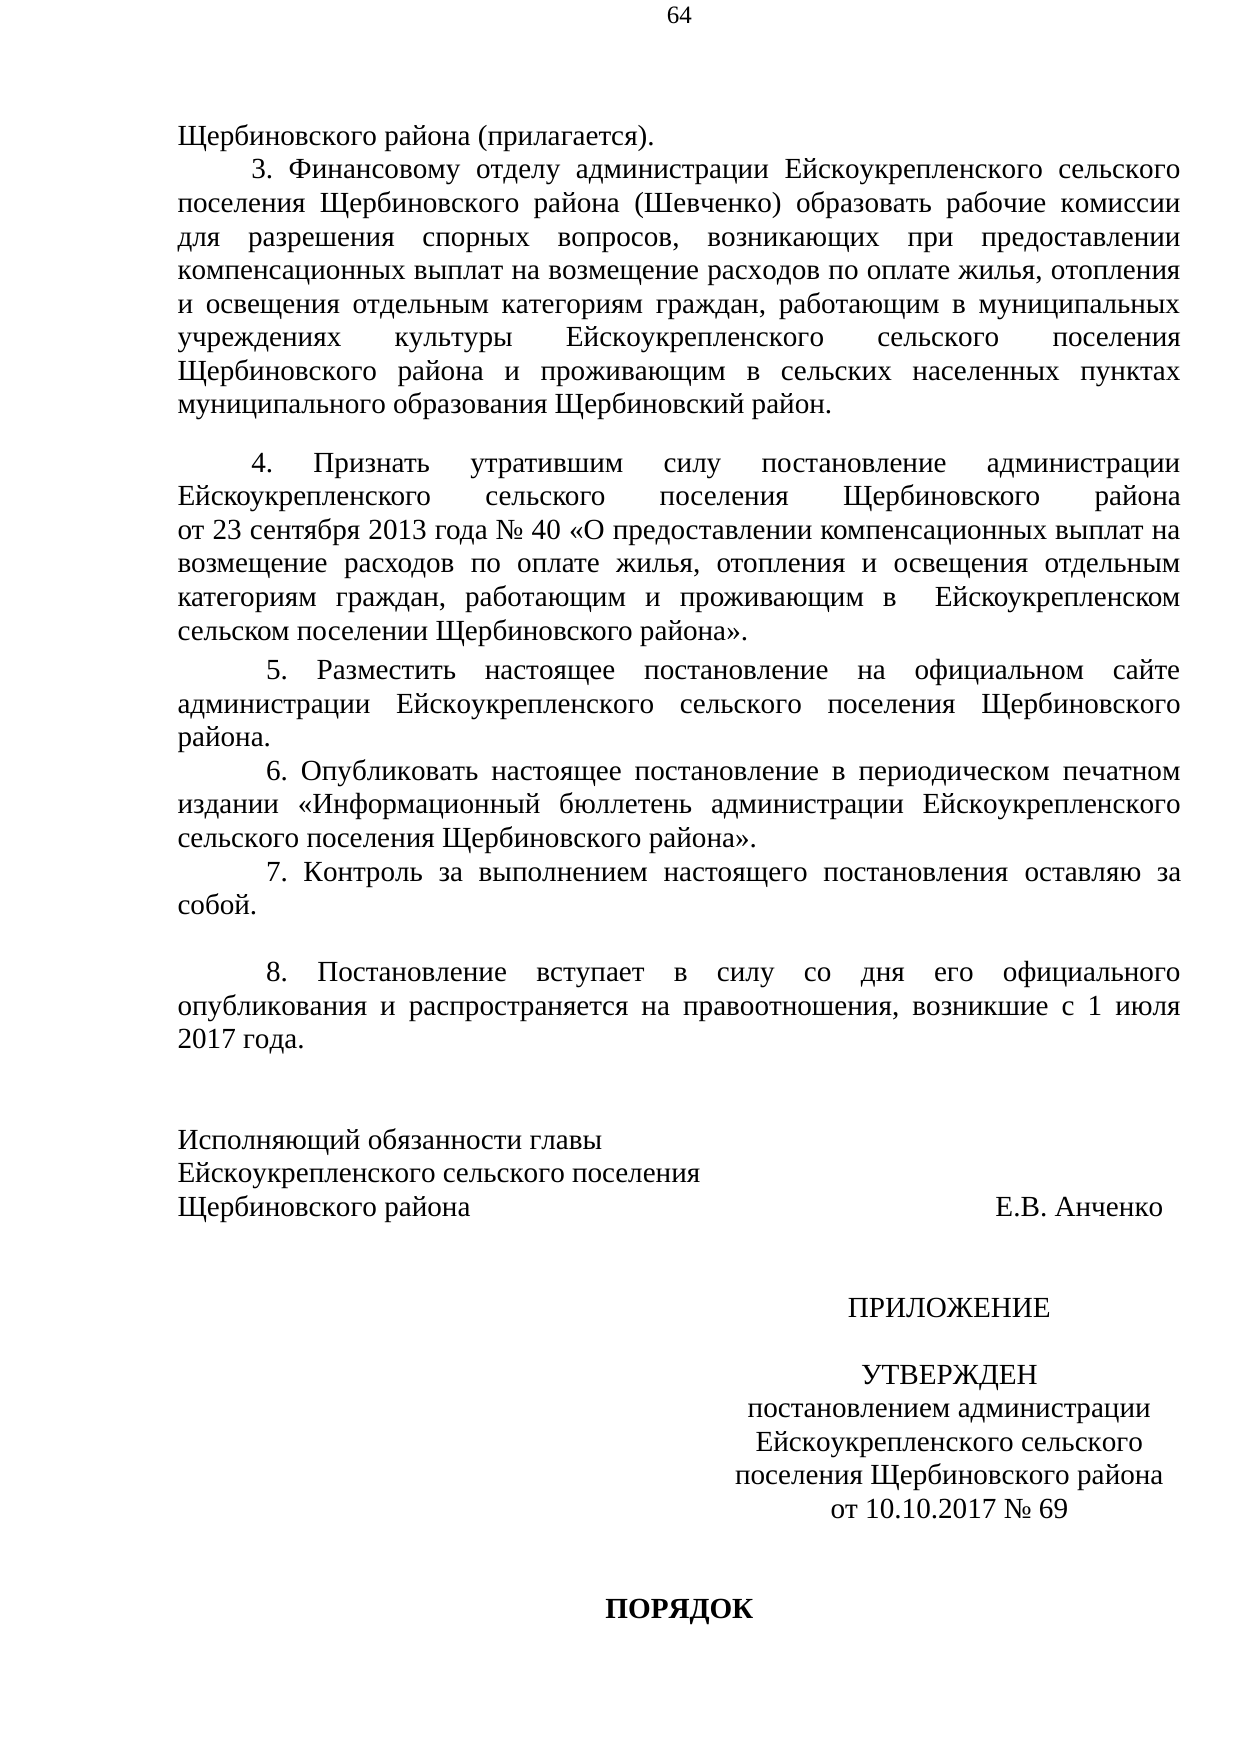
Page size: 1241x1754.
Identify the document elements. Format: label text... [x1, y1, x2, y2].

text Ейскоукрепленского сельского [709, 1424, 1189, 1457]
text 3. Финансовому отделу администрации Ейскоукрепленского сельского поселения Щербиновского района (Шевченко) образовать рабочие комиссии для разрешения спорных вопросов, возникающих при предоставлении компенсационных выплат на возмещение расходов по оплате жилья, отопления и освещения отдельным категориям граждан, работающим в муниципальных учреждениях культуры Ейскоукрепленского сельского поселения Щербиновского района и проживающим в сельских населенных пунктах муниципального образования Щербиновский район. [177, 152, 1181, 420]
text ПОРЯДОК [236, 1592, 1122, 1625]
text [177, 118, 1181, 152]
text Щербиновского района Е.В. Анченко [177, 1189, 1181, 1223]
text постановлением администрации [709, 1390, 1189, 1424]
text Исполняющий обязанности главы [177, 1122, 1181, 1156]
subtitle 4. Признать утратившим силу постановление администрации Ейскоукрепленского сельского поселения Щербиновского района от 23 сентября 2013 года № 40 «О предоставлении компенсационных выплат на возмещение расходов по оплате жилья, отопления и освещения отдельным категориям граждан, работающим и проживающим в Ейскоукрепленском сельском поселении Щербиновского района». [177, 445, 1181, 646]
text от 10.10.2017 № 69 [709, 1491, 1189, 1524]
text 6. Опубликовать настоящее постановление в периодическом печатном издании «Информационный бюллетень администрации Ейскоукрепленского сельского поселения Щербиновского района». [177, 753, 1181, 854]
text УТВЕРЖДЕН [709, 1357, 1189, 1390]
text поселения Щербиновского района [709, 1457, 1189, 1491]
text ПРИЛОЖЕНИЕ [709, 1290, 1189, 1323]
text 5. Разместить настоящее постановление на официальном сайте администрации Ейскоукрепленского сельского поселения Щербиновского района. [177, 652, 1181, 753]
text 7. Контроль за выполнением настоящего постановления оставляю за собой. [177, 854, 1181, 921]
text 8. Постановление вступает в силу со дня его официального опубликования и распространяется на правоотношения, возникшие с 1 июля 2017 года. [177, 954, 1181, 1055]
text Ейскоукрепленского сельского поселения [177, 1156, 1181, 1189]
